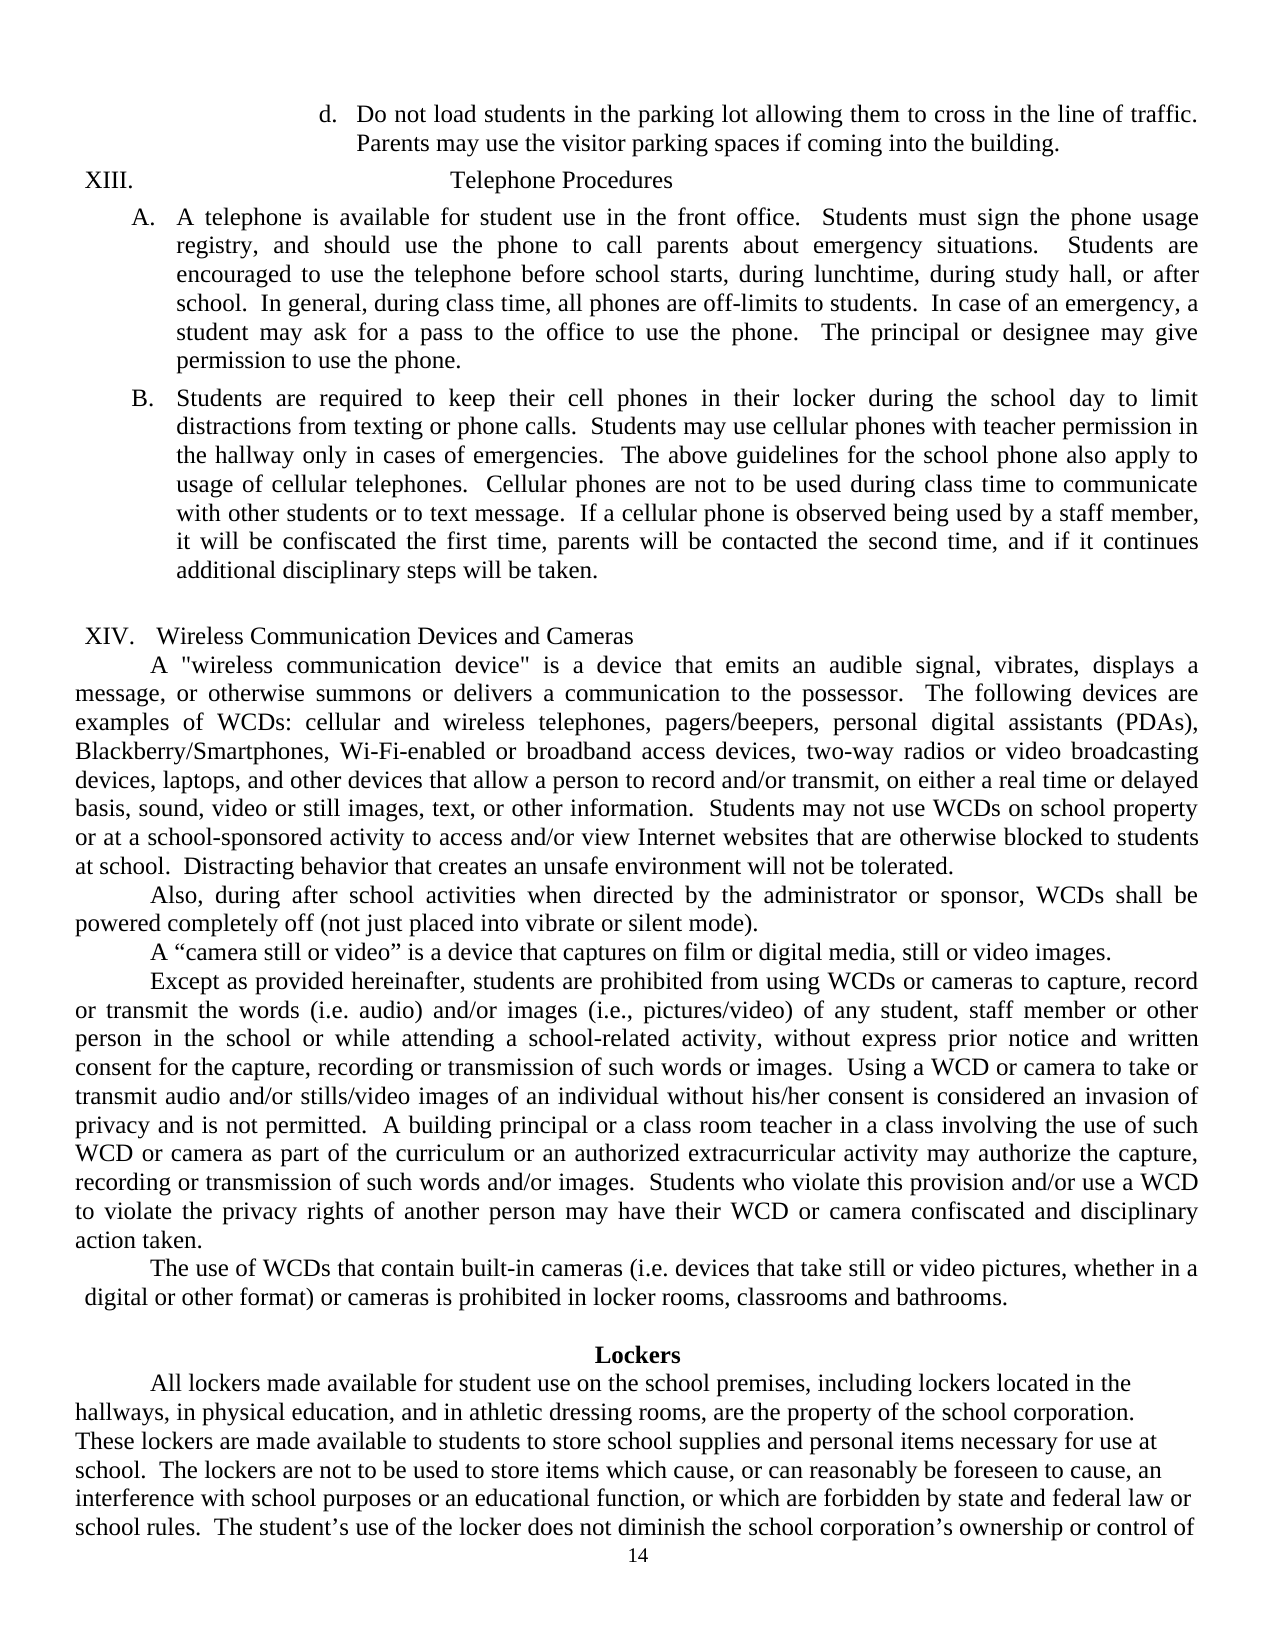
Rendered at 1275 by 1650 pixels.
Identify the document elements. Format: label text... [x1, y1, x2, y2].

list Students are required to keep their cell phones in their locker during the school day to limit distractions from texting or phone calls. Students may use cellular phones with teacher permission in the hallway only in cases of emergencies. The above guidelines for the school phone also apply to usage of cellular telephones. Cellular phones are not to be used during class time to communicate with other students or to text message. If a cellular phone is observed being used by a staff member, it will be confiscated the first time, parents will be contacted the second time, and if it continues additional disciplinary steps will be taken. [131, 383, 1200, 584]
text The use of WCDs that contain built-in cameras (i.e. devices that take still or video pictures, whether in a digital or other format) or cameras is prohibited in locker rooms, classrooms and bathrooms. [84, 1253, 1200, 1311]
list Telephone Procedures [84, 165, 1200, 193]
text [75, 1368, 1200, 1541]
list A telephone is available for student use in the front office. Students must sign the phone usage registry, and should use the phone to call parents about emergency situations. Students are encouraged to use the telephone before school starts, during lunchtime, during study hall, or after school. In general, during class time, all phones are off-limits to students. In case of an emergency, a student may ask for a pass to the office to use the phone. The principal or designee may give permission to use the phone. [131, 202, 1200, 374]
list Do not load students in the parking lot allowing them to cross in the line of traffic. Parents may use the visitor parking spaces if coming into the building. [319, 99, 1200, 156]
text Lockers [75, 1340, 1200, 1368]
list Wireless Communication Devices and Cameras [84, 621, 1200, 650]
text A “camera still or video” is a device that captures on film or digital media, still or video images. [75, 937, 1200, 966]
text A "wireless communication device" is a device that emits an audible signal, vibrates, displays a message, or otherwise summons or delivers a communication to the possessor. The following devices are examples of WCDs: cellular and wireless telephones, pagers/beepers, personal digital assistants (PDAs), Blackberry/Smartphones, Wi-Fi-enabled or broadband access devices, two-way radios or video broadcasting devices, laptops, and other devices that allow a person to record and/or transmit, on either a real time or delayed basis, sound, video or still images, text, or other information. Students may not use WCDs on school property or at a school-sponsored activity to access and/or view Internet websites that are otherwise blocked to students at school. Distracting behavior that creates an unsafe environment will not be tolerated. [75, 650, 1200, 880]
text Also, during after school activities when directed by the administrator or sponsor, WCDs shall be powered completely off (not just placed into vibrate or silent mode). [75, 880, 1200, 937]
text Except as provided hereinafter, students are prohibited from using WCDs or cameras to capture, record or transmit the words (i.e. audio) and/or images (i.e., pictures/video) of any student, staff member or other person in the school or while attending a school-related activity, without express prior notice and written consent for the capture, recording or transmission of such words or images. Using a WCD or camera to take or transmit audio and/or stills/video images of an individual without his/her consent is considered an invasion of privacy and is not permitted. A building principal or a class room teacher in a class involving the use of such WCD or camera as part of the curriculum or an authorized extracurricular activity may authorize the capture, recording or transmission of such words and/or images. Students who violate this provision and/or use a WCD to violate the privacy rights of another person may have their WCD or camera confiscated and disciplinary action taken. [75, 966, 1200, 1253]
